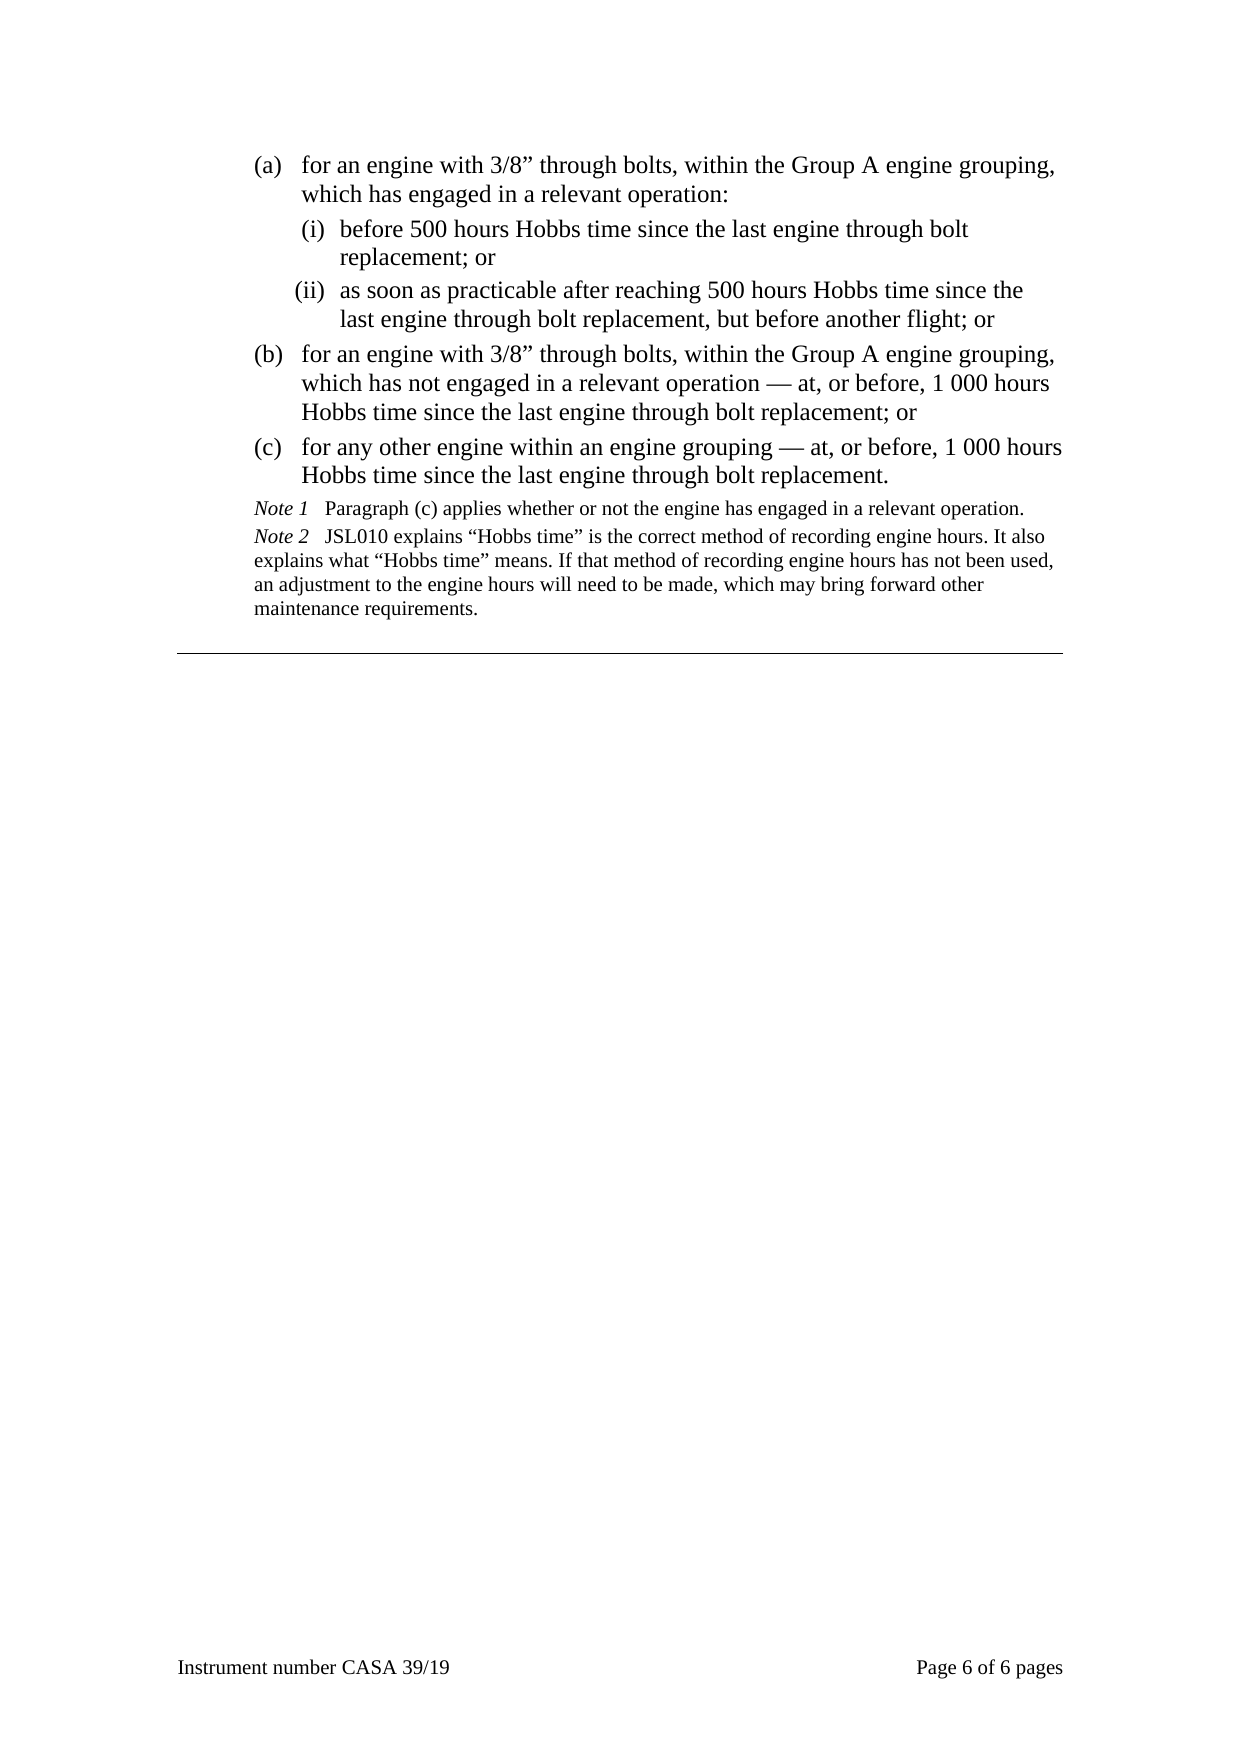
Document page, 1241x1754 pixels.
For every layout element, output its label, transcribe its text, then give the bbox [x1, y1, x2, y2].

text (i) before 500 hours Hobbs time since the last engine through bolt replacement; or [224, 214, 1063, 271]
text Note 2 JSL010 explains “Hobbs time” is the correct method of recording engine hours. It also explains what “Hobbs time” means. If that method of recording engine hours has not been used, an adjustment to the engine hours will need to be made, which may bring forward other maintenance requirements. [254, 524, 1063, 620]
text (a) for an engine with 3/8” through bolts, within the Group A engine grouping, which has engaged in a relevant operation: [254, 150, 1063, 207]
text (c) for any other engine within an engine grouping — at, or before, 1 000 hours Hobbs time since the last engine through bolt replacement. [254, 432, 1063, 489]
text (ii) as soon as practicable after reaching 500 hours Hobbs time since the last engine through bolt replacement, but before another flight; or [224, 275, 1063, 333]
text (b) for an engine with 3/8” through bolts, within the Group A engine grouping, which has not engaged in a relevant operation — at, or before, 1 000 hours Hobbs time since the last engine through bolt replacement; or [254, 339, 1063, 425]
text Note 1 Paragraph (c) applies whether or not the engine has engaged in a relevant operation. [254, 495, 1063, 519]
